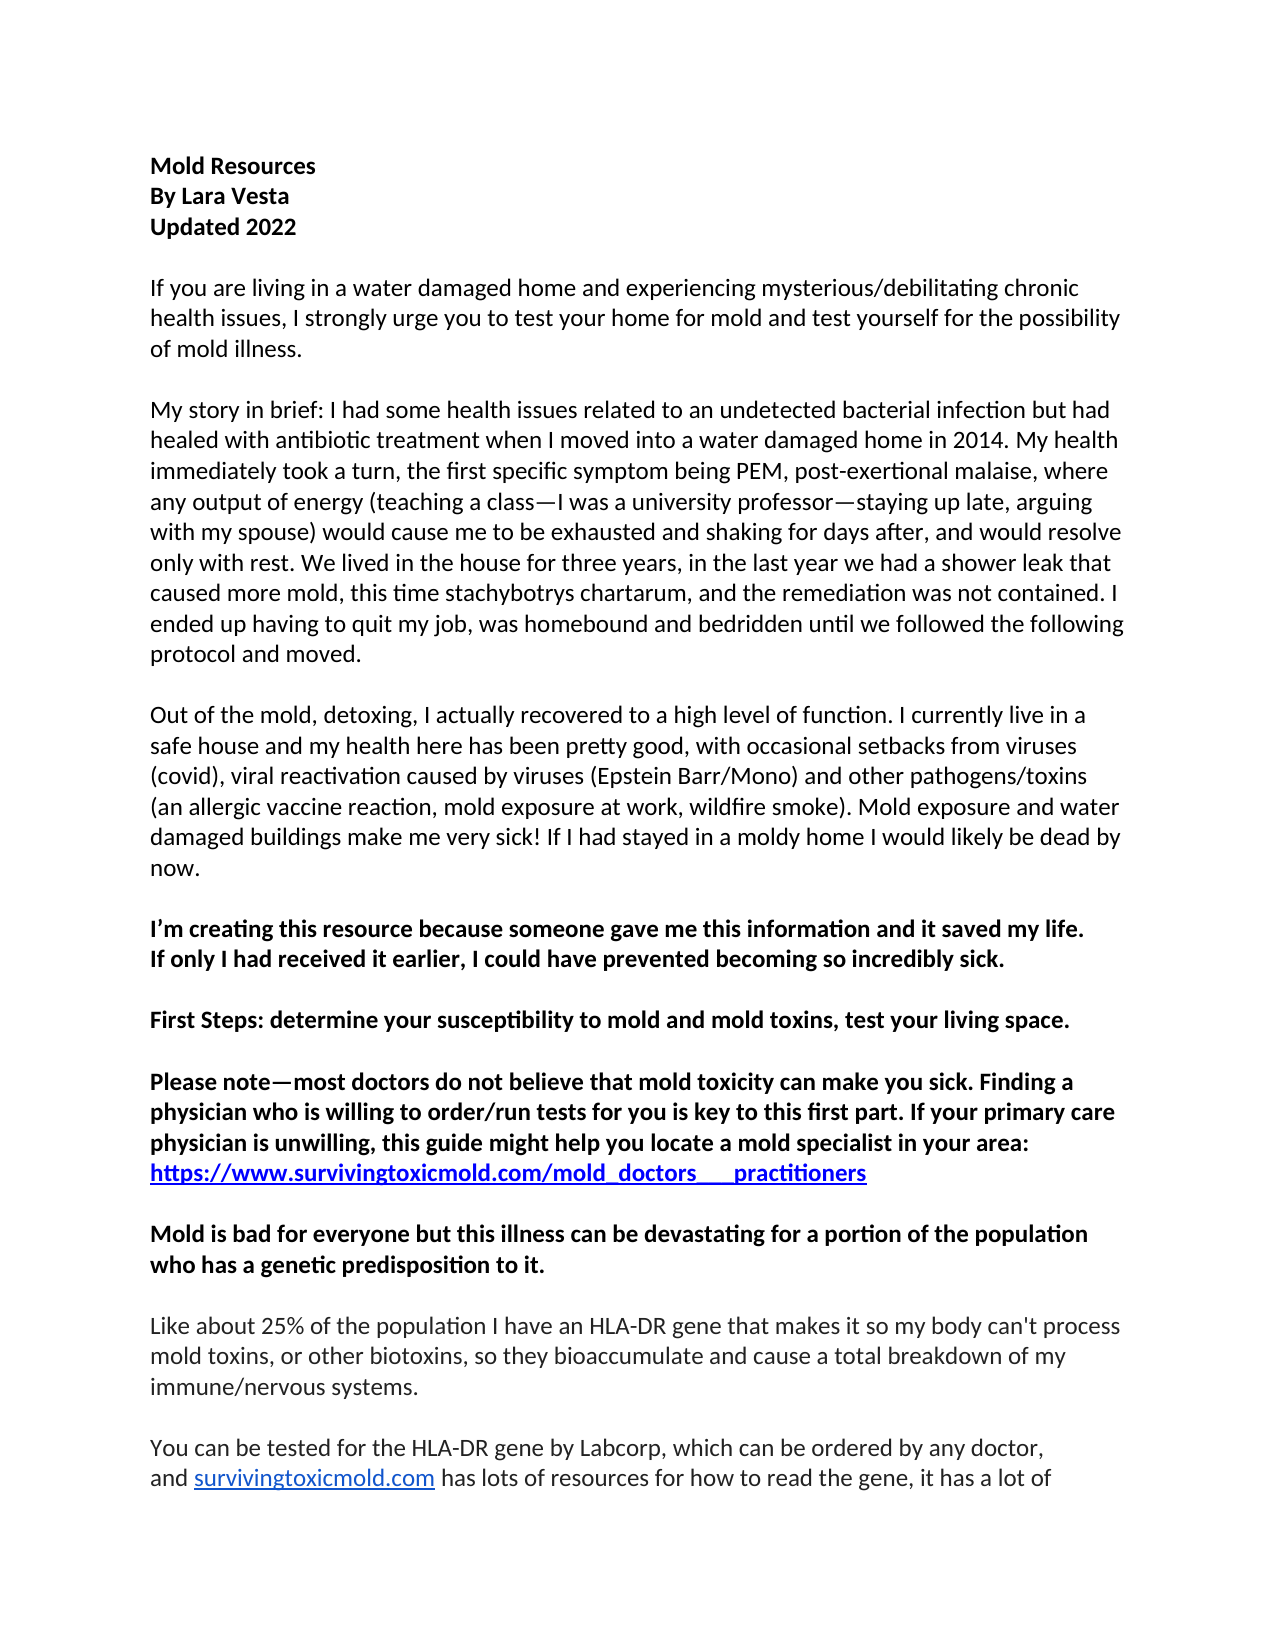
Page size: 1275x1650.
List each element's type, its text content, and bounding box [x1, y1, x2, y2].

text By Lara Vesta [150, 181, 1125, 211]
text If only I had received it earlier, I could have prevented becoming so incredibly sick. [150, 943, 1125, 974]
text My story in brief: I had some health issues related to an undetected bacterial infection but had healed with antibiotic treatment when I moved into a water damaged home in 2014. My health immediately took a turn, the first specific symptom being PEM, post-exertional malaise, where any output of energy (teaching a class—I was a university professor—staying up late, arguing with my spouse) would cause me to be exhausted and shaking for days after, and would resolve only with rest. We lived in the house for three years, in the last year we had a shower leak that caused more mold, this time stachybotrys chartarum, and the remediation was not contained. I ended up having to quit my job, was homebound and bedridden until we followed the following protocol and moved. [150, 394, 1125, 669]
text Like about 25% of the population I have an HLA-DR gene that makes it so my body can't process mold toxins, or other biotoxins, so they bioaccumulate and cause a total breakdown of my immune/nervous systems. [150, 1310, 1125, 1401]
text Mold is bad for everyone but this illness can be devastating for a portion of the population who has a genetic predisposition to it. [150, 1218, 1125, 1279]
text First Steps: determine your susceptibility to mold and mold toxins, test your living space. [150, 1004, 1125, 1035]
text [150, 1432, 1125, 1493]
text Please note—most doctors do not believe that mold toxicity can make you sick. Finding a physician who is willing to order/run tests for you is key to this first part. If your primary care physician is unwilling, this guide might help you locate a mold specialist in your area: https://www.survivingtoxicmold.com/mold_doctors___practitioners [150, 1066, 1125, 1188]
text Updated 2022 [150, 211, 1125, 242]
text I’m creating this resource because someone gave me this information and it saved my life. [150, 913, 1125, 943]
text If you are living in a water damaged home and experiencing mysterious/debilitating chronic health issues, I strongly urge you to test your home for mold and test yourself for the possibility of mold illness. [150, 272, 1125, 364]
text Out of the mold, detoxing, I actually recovered to a high level of function. I currently live in a safe house and my health here has been pretty good, with occasional setbacks from viruses (covid), viral reactivation caused by viruses (Epstein Barr/Mono) and other pathogens/toxins (an allergic vaccine reaction, mold exposure at work, wildfire smoke). Mold exposure and water damaged buildings make me very sick! If I had stayed in a moldy home I would likely be dead by now. [150, 699, 1125, 882]
text Mold Resources [150, 150, 1125, 181]
